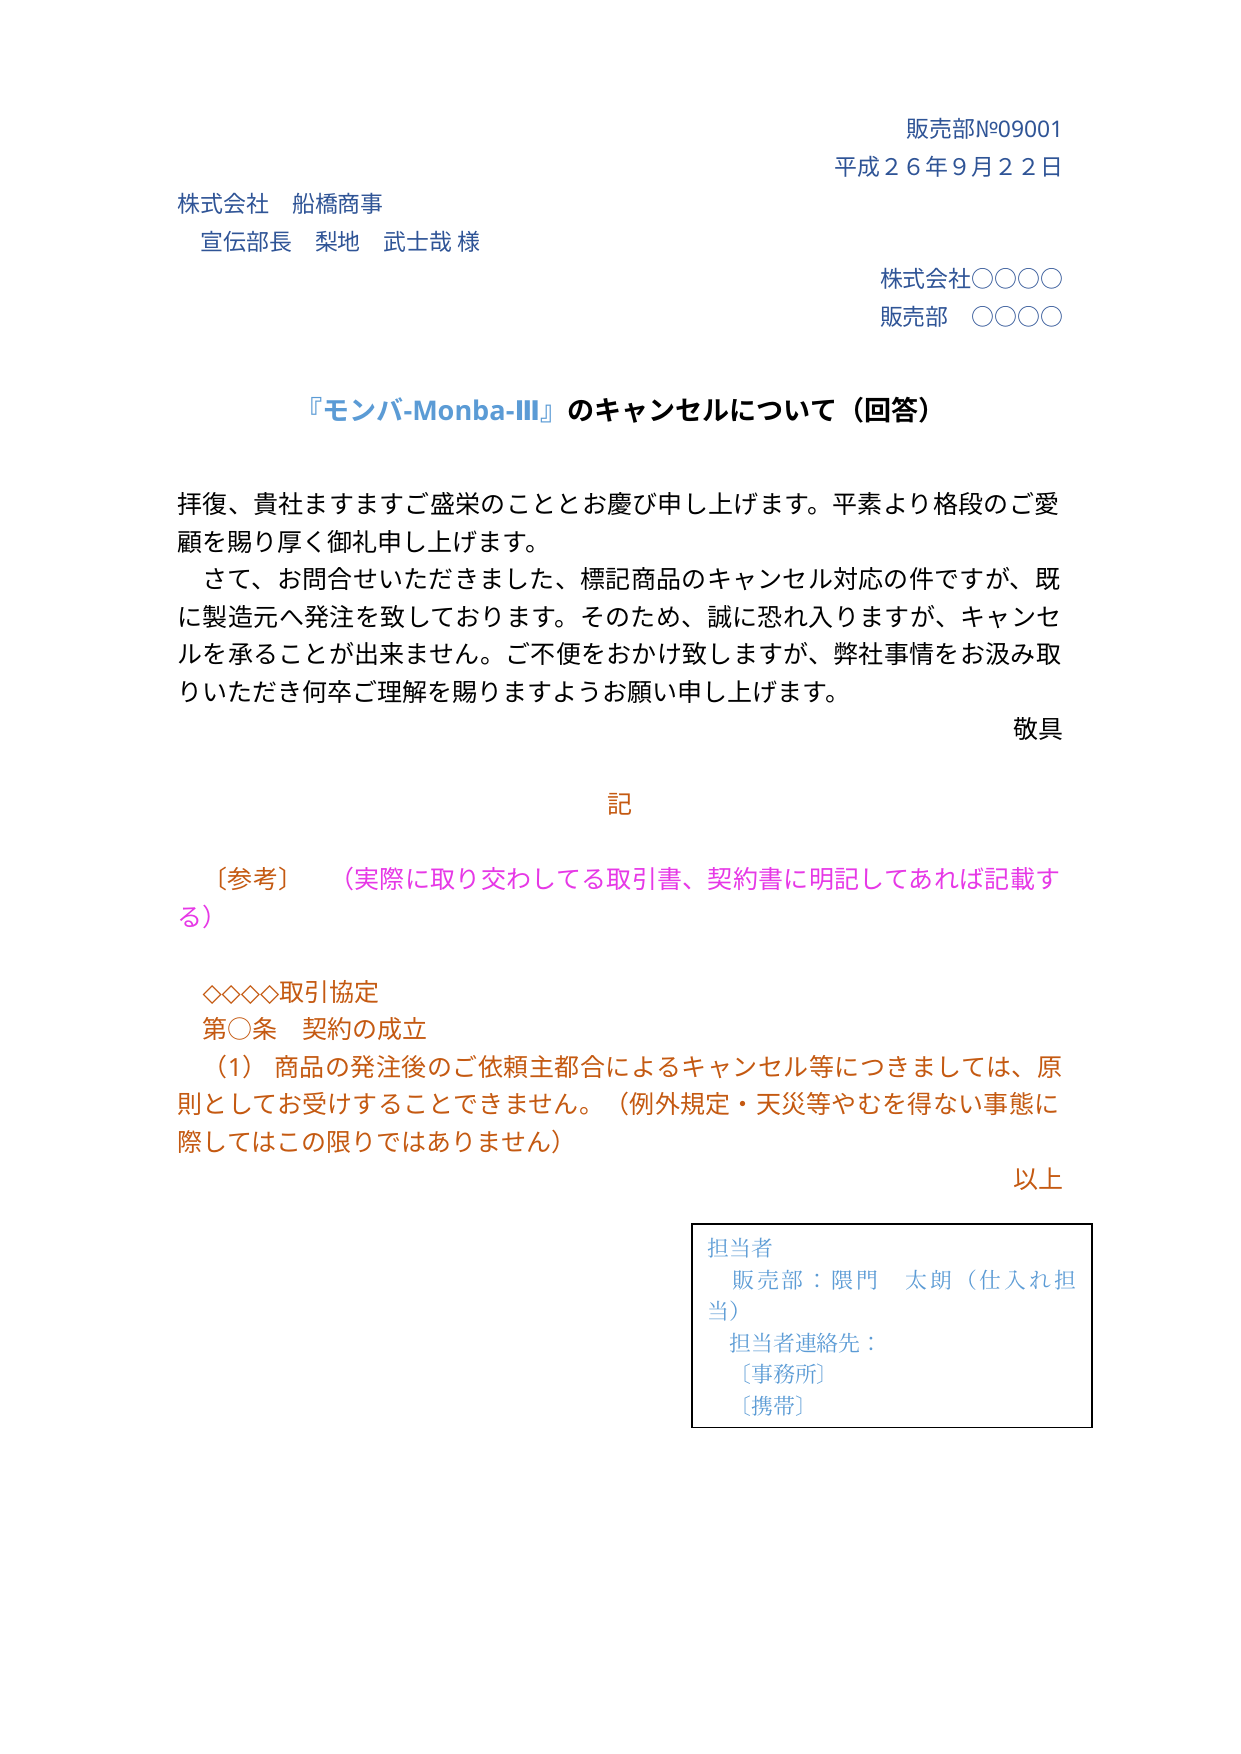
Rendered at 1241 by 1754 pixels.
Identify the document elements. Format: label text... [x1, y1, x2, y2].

text 敬具 [177, 709, 1063, 746]
subtitle 記 [177, 784, 1063, 821]
text 販売部 ○○○○ [177, 296, 1063, 334]
text 平成２６年９月２２日 [177, 146, 1063, 184]
text ○○○○ [177, 259, 1063, 296]
text ◇◇◇◇取引協定 [177, 971, 1063, 1009]
text 販売部№09001 [177, 109, 1063, 146]
text 第○条 契約の成立 [177, 1009, 1063, 1046]
text 拝復、貴社ますますご盛栄のこととお慶び申し上げます。平素より格段のご愛顧を賜り厚く御礼申し上げます。 [177, 484, 1063, 559]
text 会社 船橋商事 [177, 184, 1063, 221]
text （1） 商品の発注後のご依頼主都合によるキャンセル等につきましては、原則としてお受けすることできません。（例外規定・天災等やむを得ない事態に際してはこの限りではありません） [177, 1046, 1063, 1159]
text 以上 [177, 1159, 1063, 1196]
text さて、お問合せいただきました、標記商品のキャンセル対応の件ですが、既に製造元へ発注を致しております。そのため、誠に恐れ入りますが、キャンセルを承ることが出来ません。ご不便をおかけ致しますが、弊社事情をお汲み取りいただき何卒ご理解を賜りますようお願い申し上げます。 [177, 559, 1063, 709]
text 〔参考〕 （実際に取り交わしてる取引書、契約書に明記してあれば記載する） [177, 859, 1063, 934]
text 宣伝部長 梨地 武士哉 様 [177, 221, 1063, 259]
text 『モンバ-Monba-Ⅲ』のキャンセルについて（） [177, 371, 1063, 446]
